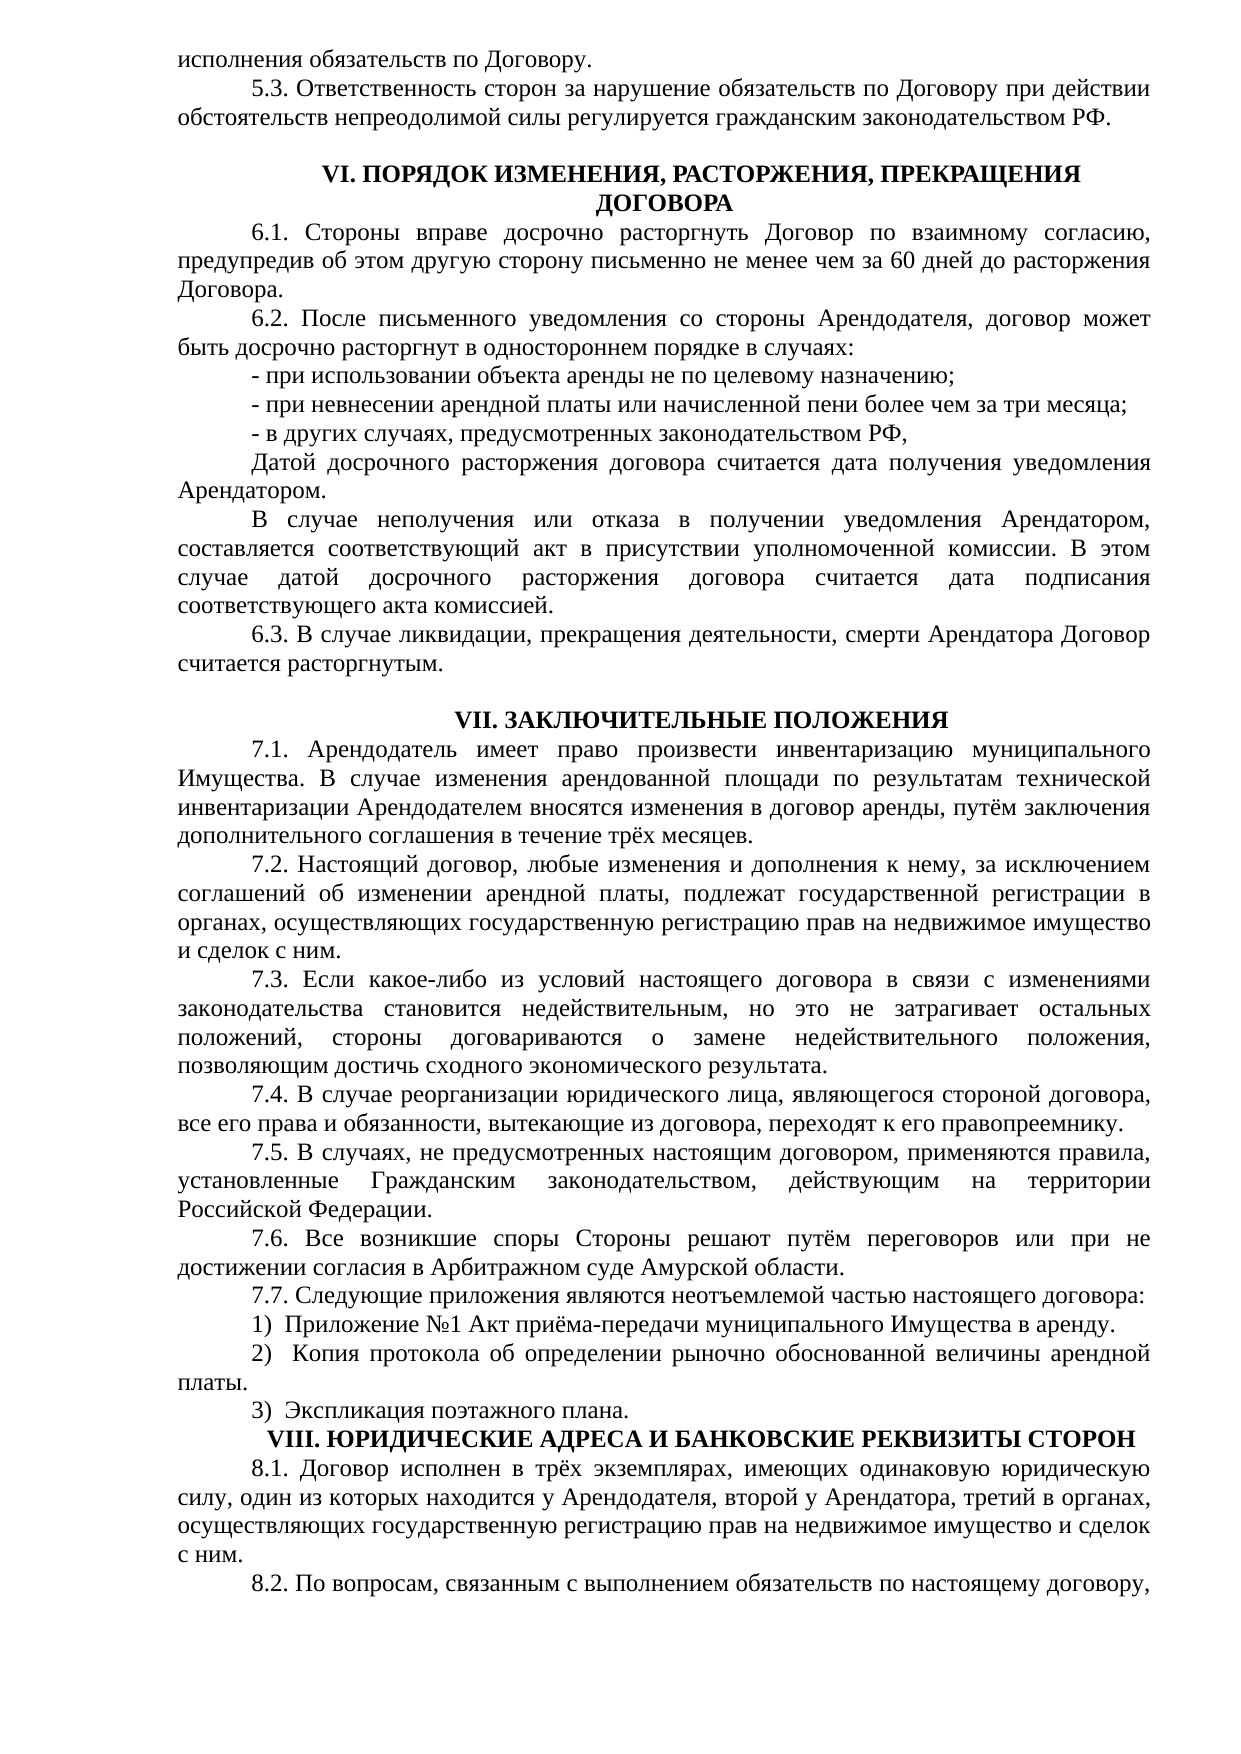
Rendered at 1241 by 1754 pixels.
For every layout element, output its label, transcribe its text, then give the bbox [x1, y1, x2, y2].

text Датой досрочного расторжения договора считается дата получения уведомления Арендатором. [177, 447, 1152, 504]
text VII. ЗАКЛЮЧИТЕЛЬНЫЕ ПОЛОЖЕНИЯ [177, 706, 1152, 734]
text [177, 1568, 1152, 1597]
text 7.7. Следующие приложения являются неотъемлемой частью настоящего договора: [177, 1281, 1152, 1309]
text 6.3. В случае ликвидации, прекращения деятельности, смерти Арендатора Договор считается расторгнутым. [177, 619, 1152, 677]
text 6.2. После письменного уведомления со стороны Арендодателя, договор может быть досрочно расторгнут в одностороннем порядке в случаях: [177, 303, 1152, 361]
text 2) Копия протокола об определении рыночно обоснованной величины арендной платы. [177, 1338, 1152, 1396]
text В случае неполучения или отказа в получении уведомления Арендатором, составляется соответствующий акт в присутствии уполномоченной комиссии. В этом случае датой досрочного расторжения договора считается дата подписания соответствующего акта комиссией. [177, 504, 1152, 619]
text 1) Приложение №1 Акт приёма-передачи муниципального Имущества в аренду. [177, 1309, 1152, 1338]
text 7.2. Настоящий договор, любые изменения и дополнения к нему, за исключением соглашений об изменении арендной платы, подлежат государственной регистрации в органах, осуществляющих государственную регистрацию прав на недвижимое имущество и сделок с ним. [177, 849, 1152, 964]
text 7.6. Все возникшие споры Стороны решают путём переговоров или при не достижении согласия в Арбитражном суде Амурской области. [177, 1223, 1152, 1281]
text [177, 44, 1152, 73]
text VI. ПОРЯДОК ИЗМЕНЕНИЯ, РАСТОРЖЕНИЯ, ПРЕКРАЩЕНИЯ ДОГОВОРА [177, 159, 1152, 217]
text 7.3. Если какое-либо из условий настоящего договора в связи с изменениями законодательства становится недействительным, но это не затрагивает остальных положений, стороны договариваются о замене недействительного положения, позволяющим достичь сходного экономического результата. [177, 964, 1152, 1079]
text 7.1. Арендодатель имеет право произвести инвентаризацию муниципального Имущества. В случае изменения арендованной площади по результатам технической инвентаризации Арендодателем вносятся изменения в договор аренды, путём заключения дополнительного соглашения в течение трёх месяцев. [177, 734, 1152, 849]
text VIII. ЮРИДИЧЕСКИЕ АДРЕСА И БАНКОВСКИЕ РЕКВИЗИТЫ СТОРОН [177, 1424, 1152, 1453]
text 6.1. Стороны вправе досрочно расторгнуть Договор по взаимному согласию, предупредив об этом другую сторону письменно не менее чем за 60 дней до расторжения Договора. [177, 217, 1152, 303]
text - при невнесении арендной платы или начисленной пени более чем за три месяца; [177, 389, 1152, 418]
text 5.3. Ответственность сторон за нарушение обязательств по Договору при действии обстоятельств непреодолимой силы регулируется гражданским законодательством РФ. [177, 73, 1152, 131]
text 7.4. В случае реорганизации юридического лица, являющегося стороной договора, все его права и обязанности, вытекающие из договора, переходят к его правопреемнику. [177, 1079, 1152, 1137]
text - при использовании объекта аренды не по целевому назначению; [177, 361, 1152, 389]
text 3) Экспликация поэтажного плана. [177, 1396, 1152, 1424]
text 7.5. В случаях, не предусмотренных настоящим договором, применяются правила, установленные Гражданским законодательством, действующим на территории Российской Федерации. [177, 1137, 1152, 1223]
text - в других случаях, предусмотренных законодательством РФ, [177, 418, 1152, 447]
text 8.1. Договор исполнен в трёх экземплярах, имеющих одинаковую юридическую силу, один из которых находится у Арендодателя, второй у Арендатора, третий в органах, осуществляющих государственную регистрацию прав на недвижимое имущество и сделок с ним. [177, 1453, 1152, 1568]
